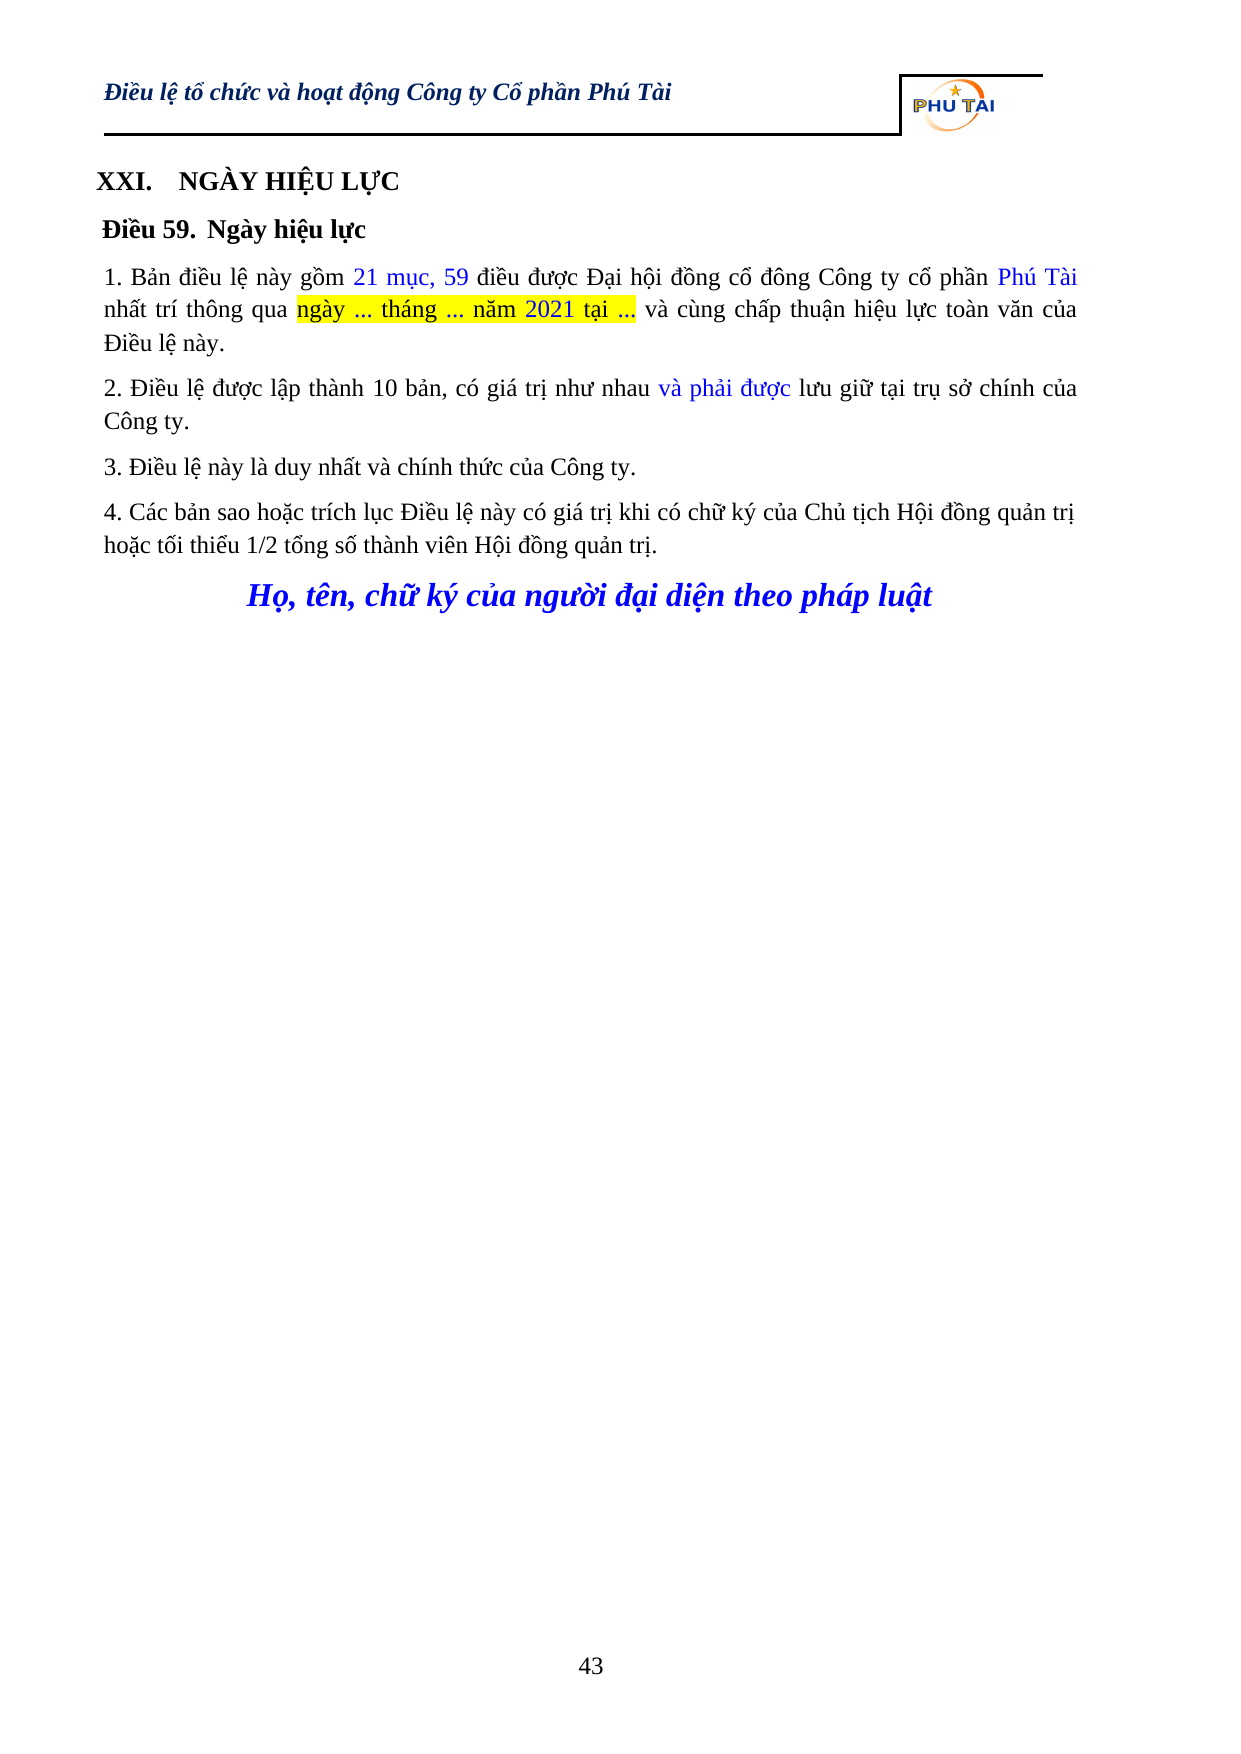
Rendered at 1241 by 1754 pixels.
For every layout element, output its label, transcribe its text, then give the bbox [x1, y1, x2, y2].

subtitle Ngày hiệu lực [102, 213, 1078, 244]
picture [912, 77, 994, 134]
text 4. Các bản sao hoặc trích lục Điều lệ này có giá trị khi có chữ ký của Chủ tịch Hội đồng quản trị hoặc tối thiểu 1/2 tổng số thành viên Hội đồng quản trị. [103, 497, 1078, 559]
subtitle NGÀY HIỆU LỰC [96, 165, 1078, 196]
text 2. Điều lệ được lập thành 10 bản, có giá trị như nhau và phải được lưu giữ tại trụ sở chính của Công ty. [103, 373, 1078, 435]
text 3. Điều lệ này là duy nhất và chính thức của Công ty. [103, 452, 1078, 480]
text 1. Bản điều lệ này gồm 21 mục, 59 điều được Đại hội đồng cổ đông Công ty cổ phần Phú Tài nhất trí thông qua ngày ... tháng ... năm 2021 tại ... và cùng chấp thuận hiệu lực toàn văn của Điều lệ này. [103, 262, 1078, 356]
text Họ, tên, chữ ký của người đại diện theo pháp luật [103, 576, 1078, 614]
